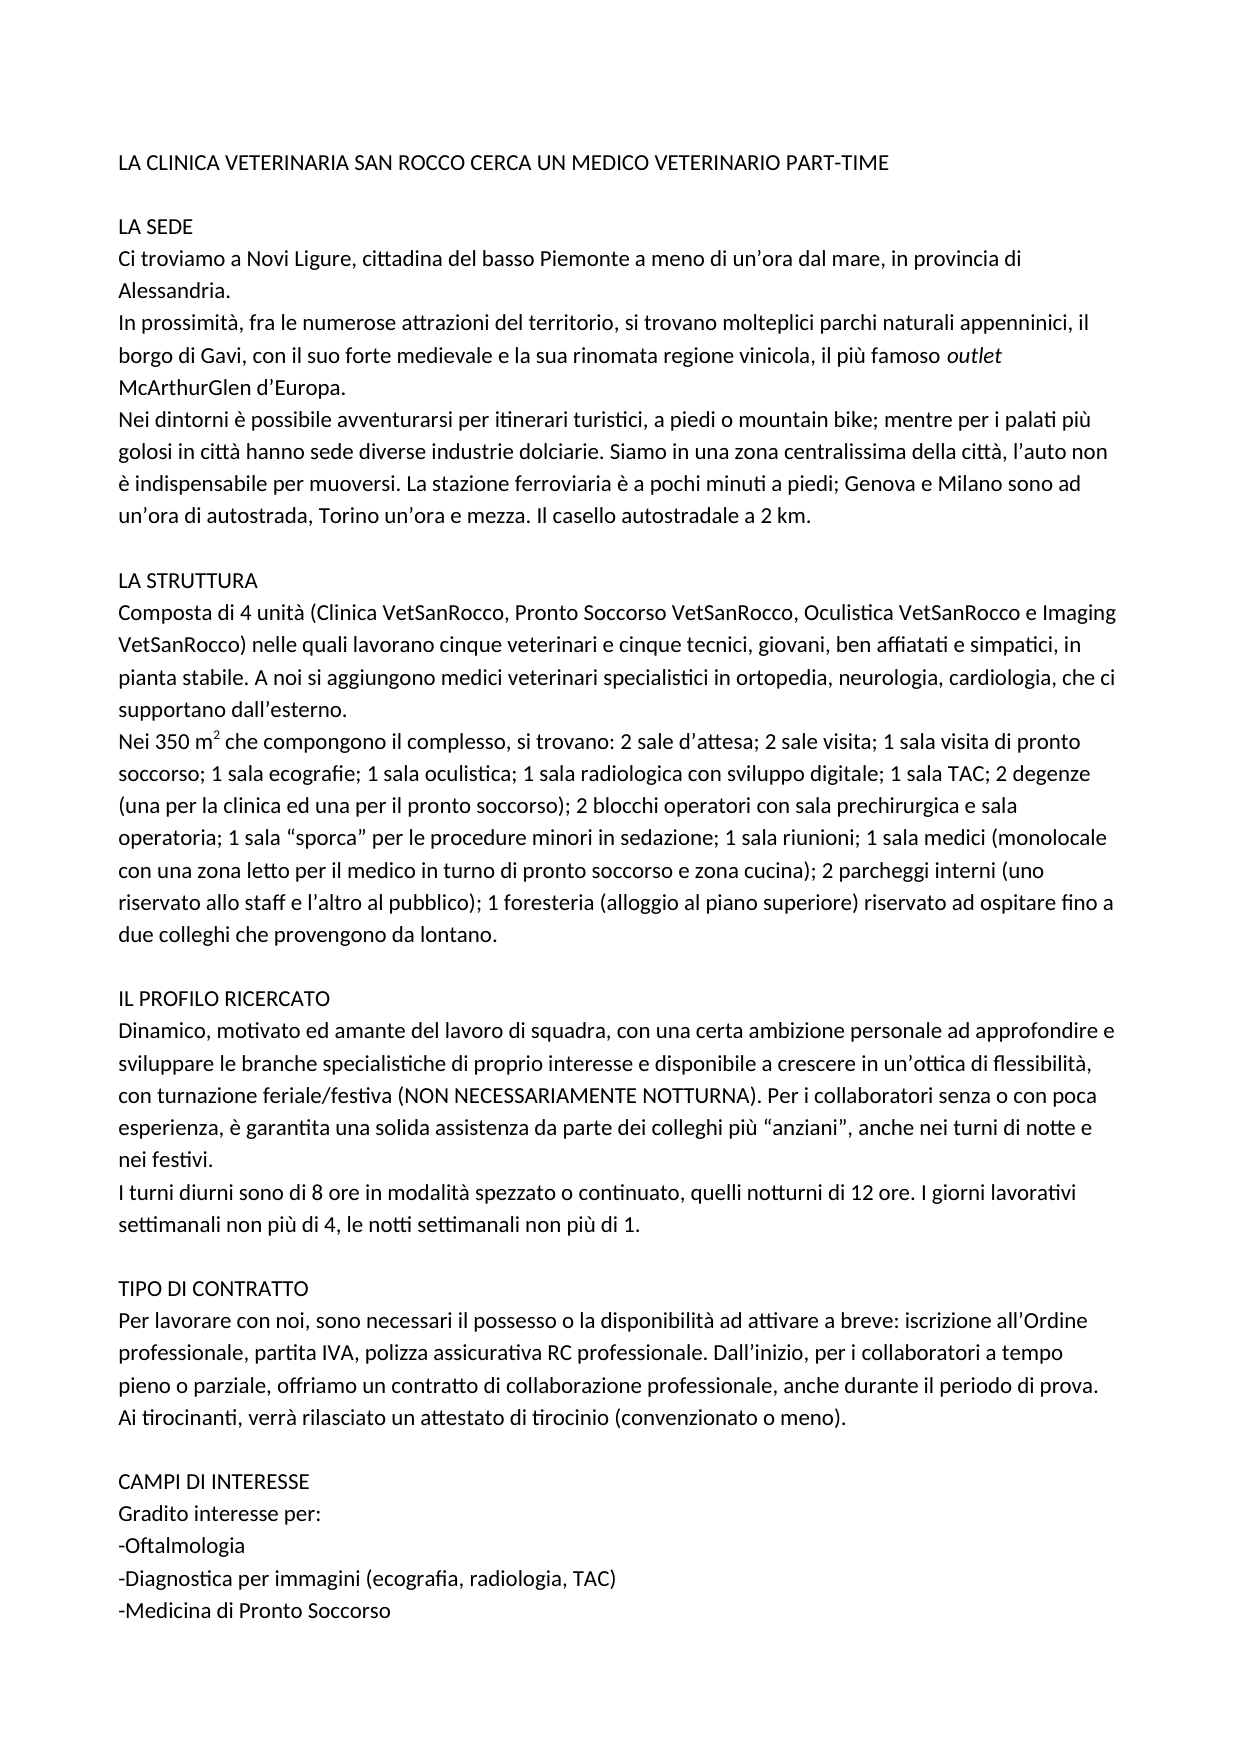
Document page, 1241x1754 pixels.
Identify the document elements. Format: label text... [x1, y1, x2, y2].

text In prossimità, fra le numerose attrazioni del territorio, si trovano molteplici parchi naturali appenninici, il borgo di Gavi, con il suo forte medievale e la sua rinomata regione vinicola, il più famoso outlet McArthurGlen d’Europa. [118, 308, 1122, 401]
text Dinamico, motivato ed amante del lavoro di squadra, con una certa ambizione personale ad approfondire e sviluppare le branche specialistiche di proprio interesse e disponibile a crescere in un’ottica di flessibilità, con turnazione feriale/festiva (NON NECESSARIAMENTE NOTTURNA). Per i collaboratori senza o con poca esperienza, è garantita una solida assistenza da parte dei colleghi più “anziani”, anche nei turni di notte e nei festivi. [118, 1017, 1122, 1173]
text Nei 350 m2 che compongono il complesso, si trovano: 2 sale d’attesa; 2 sale visita; 1 sala visita di pronto soccorso; 1 sala ecografie; 1 sala oculistica; 1 sala radiologica con sviluppo digitale; 1 sala TAC; 2 degenze (una per la clinica ed una per il pronto soccorso); 2 blocchi operatori con sala prechirurgica e sala operatoria; 1 sala “sporca” per le procedure minori in sedazione; 1 sala riunioni; 1 sala medici (monolocale con una zona letto per il medico in turno di pronto soccorso e zona cucina); 2 parcheggi interni (uno riservato allo staff e l’altro al pubblico); 1 foresteria (alloggio al piano superiore) riservato ad ospitare fino a due colleghi che provengono da lontano. [118, 727, 1122, 948]
text -Diagnostica per immagini (ecografia, radiologia, TAC) [118, 1564, 1122, 1592]
text LA SEDE [118, 212, 1122, 240]
text Gradito interesse per: [118, 1499, 1122, 1527]
text -Oftalmologia [118, 1532, 1122, 1560]
text IL PROFILO RICERCATO [118, 984, 1122, 1012]
text LA CLINICA VETERINARIA SAN ROCCO CERCA UN MEDICO VETERINARIO PART-TIME [118, 148, 1122, 176]
text LA STRUTTURA [118, 566, 1122, 594]
text Nei dintorni è possibile avventurarsi per itinerari turistici, a piedi o mountain bike; mentre per i palati più golosi in città hanno sede diverse industrie dolciarie. Siamo in una zona centralissima della città, l’auto non è indispensabile per muoversi. La stazione ferroviaria è a pochi minuti a piedi; Genova e Milano sono ad un’ora di autostrada, Torino un’ora e mezza. Il casello autostradale a 2 km. [118, 405, 1122, 530]
text I turni diurni sono di 8 ore in modalità spezzato o continuato, quelli notturni di 12 ore. I giorni lavorativi settimanali non più di 4, le notti settimanali non più di 1. [118, 1178, 1122, 1238]
text Composta di 4 unità (Clinica VetSanRocco, Pronto Soccorso VetSanRocco, Oculistica VetSanRocco e Imaging VetSanRocco) nelle quali lavorano cinque veterinari e cinque tecnici, giovani, ben affiatati e simpatici, in pianta stabile. A noi si aggiungono medici veterinari specialistici in ortopedia, neurologia, cardiologia, che ci supportano dall’esterno. [118, 598, 1122, 723]
text -Medicina di Pronto Soccorso [118, 1596, 1122, 1624]
text TIPO DI CONTRATTO [118, 1274, 1122, 1302]
text Ci troviamo a Novi Ligure, cittadina del basso Piemonte a meno di un’ora dal mare, in provincia di Alessandria. [118, 244, 1122, 304]
text Ai tirocinanti, verrà rilasciato un attestato di tirocinio (convenzionato o meno). [118, 1403, 1122, 1431]
text Per lavorare con noi, sono necessari il possesso o la disponibilità ad attivare a breve: iscrizione all’Ordine professionale, partita IVA, polizza assicurativa RC professionale. Dall’inizio, per i collaboratori a tempo pieno o parziale, offriamo un contratto di collaborazione professionale, anche durante il periodo di prova. [118, 1306, 1122, 1399]
text CAMPI DI INTERESSE [118, 1467, 1122, 1495]
